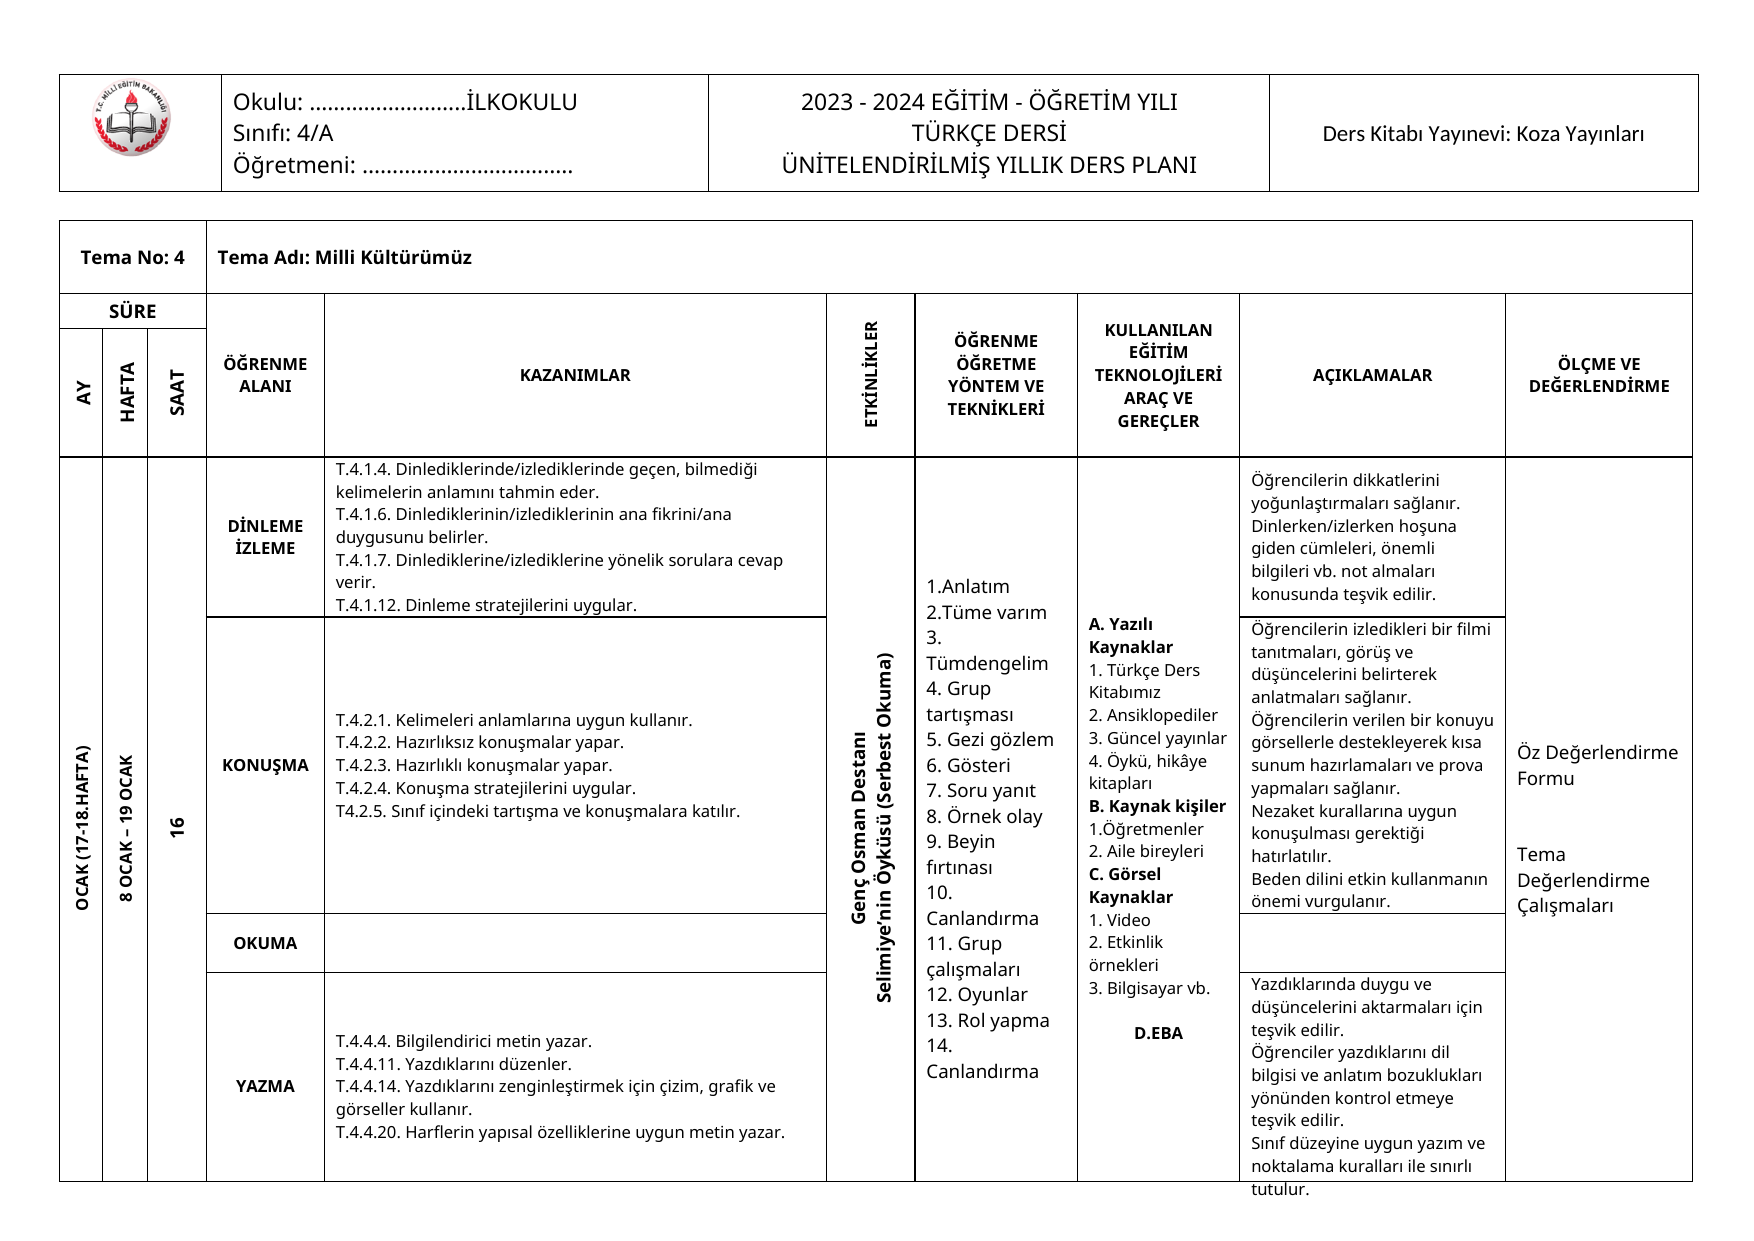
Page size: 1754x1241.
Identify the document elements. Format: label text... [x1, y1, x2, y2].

table_cell OKUMA [207, 914, 324, 972]
table_cell HAFTA [103, 329, 147, 456]
table_cell Öğrencilerin dikkatlerini yoğunlaştırmaları sağlanır. Dinlerken/izlerken hoşuna giden cümleleri, önemli bilgileri vb. not almaları konusunda teşvik edilir. [1240, 458, 1505, 616]
table_cell ETKİNLİKLER [827, 294, 914, 456]
table_cell Öz Değerlendirme Formu Tema Değerlendirme Çalışmaları [1506, 458, 1692, 1181]
table_cell ÖLÇME VE DEĞERLENDİRME [1506, 294, 1692, 456]
table_cell A. Yazılı Kaynaklar 1. Türkçe Ders Kitabımız 2. Ansiklopediler 3. Güncel yayınlar 4. Öykü, hikâye kitapları B. Kaynak kişiler 1.Öğretmenler 2. Aile bireyleri C. Görsel Kaynaklar 1. Video 2. Etkinlik örnekleri 3. Bilgisayar vb. D.EBA [1078, 458, 1239, 1181]
table_cell ÖĞRENME ÖĞRETME YÖNTEM VE TEKNİKLERİ [916, 294, 1077, 456]
table_cell Genç Osman Destanı Selimiye’nin Öyküsü (Serbest Okuma) [827, 458, 914, 1181]
table_cell AÇIKLAMALAR [1240, 294, 1505, 456]
table_cell KULLANILAN EĞİTİM TEKNOLOJİLERİ ARAÇ VE GEREÇLER [1078, 294, 1239, 456]
table_cell T.4.2.1. Kelimeleri anlamlarına uygun kullanır. T.4.2.2. Hazırlıksız konuşmalar yapar. T.4.2.3. Hazırlıklı konuşmalar yapar. T.4.2.4. Konuşma stratejilerini uygular. T4.2.5. Sınıf içindeki tartışma ve konuşmalara katılır. [325, 618, 826, 913]
table_cell 8 OCAK – 19 OCAK [103, 458, 147, 1181]
table_cell KONUŞMA [207, 618, 324, 913]
table_cell Yazdıklarında duygu ve düşüncelerini aktarmaları için teşvik edilir. Öğrenciler yazdıklarını dil bilgisi ve anlatım bozuklukları yönünden kontrol etmeye teşvik edilir. Sınıf düzeyine uygun yazım ve noktalama kuralları ile sınırlı tutulur. [1240, 973, 1505, 1181]
table_cell YAZMA [207, 973, 324, 1181]
table_header Tema Adı: Milli Kültürümüz [207, 221, 1692, 293]
table_cell SAAT [148, 329, 206, 456]
table_cell KAZANIMLAR [325, 294, 826, 456]
table_cell 16 [148, 458, 206, 1181]
table_cell ÖĞRENME ALANI [207, 294, 324, 456]
table_cell SÜRE [60, 294, 206, 328]
table_cell T.4.4.4. Bilgilendirici metin yazar. T.4.4.11. Yazdıklarını düzenler. T.4.4.14. Yazdıklarını zenginleştirmek için çizim, grafik ve görseller kullanır. T.4.4.20. Harflerin yapısal özelliklerine uygun metin yazar. [325, 973, 826, 1181]
table_cell AY [60, 329, 102, 456]
table_cell Öğrencilerin izledikleri bir filmi tanıtmaları, görüş ve düşüncelerini belirterek anlatmaları sağlanır. Öğrencilerin verilen bir konuyu görsellerle destekleyerek kısa sunum hazırlamaları ve prova yapmaları sağlanır. Nezaket kurallarına uygun konuşulması gerektiği hatırlatılır. Beden dilini etkin kullanmanın önemi vurgulanır. [1240, 618, 1505, 913]
table_cell [325, 914, 826, 972]
table_header Tema No: 4 [60, 221, 206, 293]
table_cell 1.Anlatım 2.Tüme varım 3. Tümdengelim 4. Grup tartışması 5. Gezi gözlem 6. Gösteri 7. Soru yanıt 8. Örnek olay 9. Beyin fırtınası 10. Canlandırma 11. Grup çalışmaları 12. Oyunlar 13. Rol yapma 14. Canlandırma [916, 458, 1077, 1181]
picture [86, 75, 176, 163]
table_cell DİNLEME İZLEME [207, 458, 324, 616]
table_cell T.4.1.4. Dinlediklerinde/izlediklerinde geçen, bilmediği kelimelerin anlamını tahmin eder. T.4.1.6. Dinlediklerinin/izlediklerinin ana fikrini/ana duygusunu belirler. T.4.1.7. Dinlediklerine/izlediklerine yönelik sorulara cevap verir. T.4.1.12. Dinleme stratejilerini uygular. [325, 458, 826, 616]
table_cell OCAK (17-18.HAFTA) [60, 458, 102, 1181]
table_cell [1240, 914, 1505, 972]
